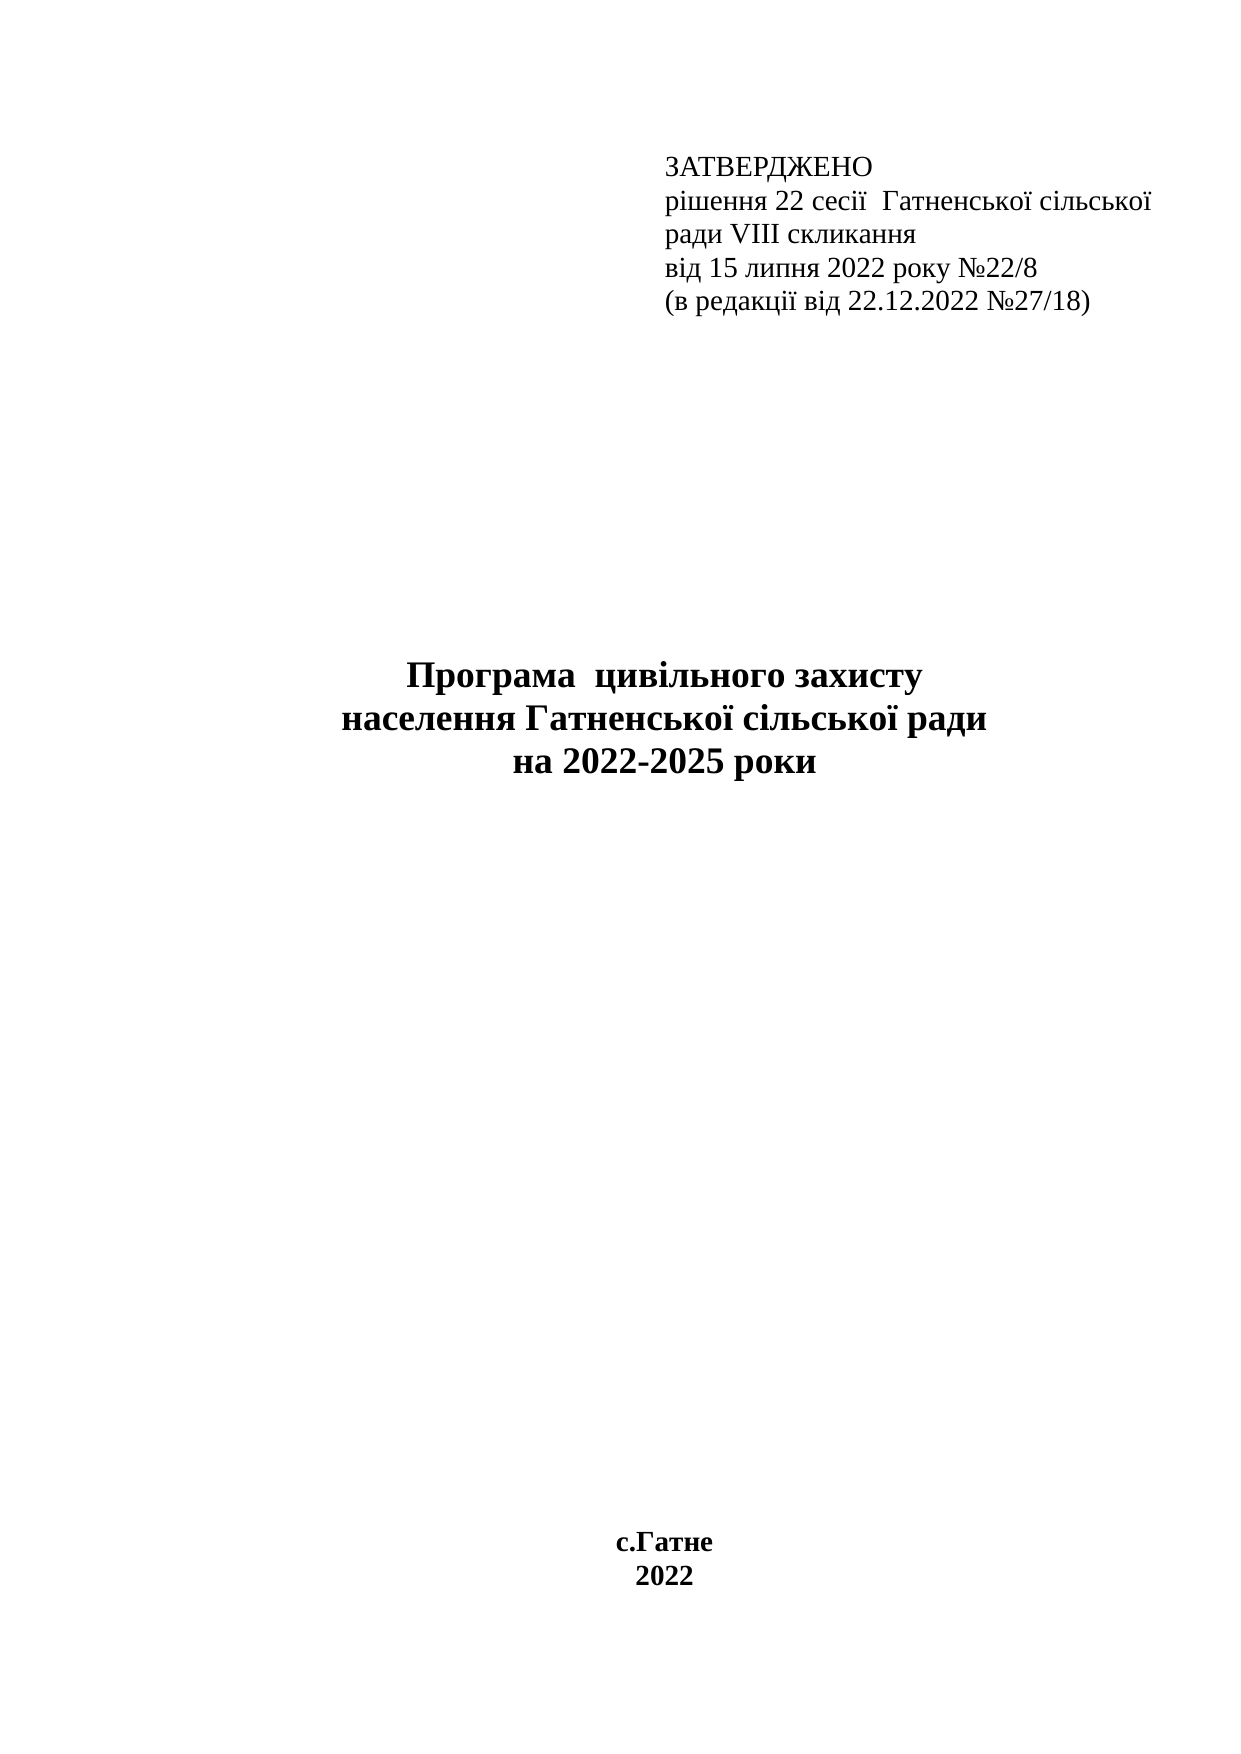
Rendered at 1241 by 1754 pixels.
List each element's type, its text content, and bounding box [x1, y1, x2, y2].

text на 2022-2025 роки [177, 738, 1152, 782]
text с.Гатне [177, 1524, 1152, 1558]
text Програма цивільного захисту [177, 652, 1152, 695]
text рішення 22 сесії Гатненської сільської ради VІІІ скликання [664, 183, 1152, 250]
text 2022 [177, 1558, 1152, 1591]
text (в редакції від 22.12.2022 №27/18) [664, 283, 1152, 317]
text населення Гатненської сільської ради [177, 695, 1152, 738]
subtitle ЗАТВЕРДЖЕНО [664, 149, 1152, 183]
text від 15 липня 2022 року №22/8 [664, 250, 1152, 283]
